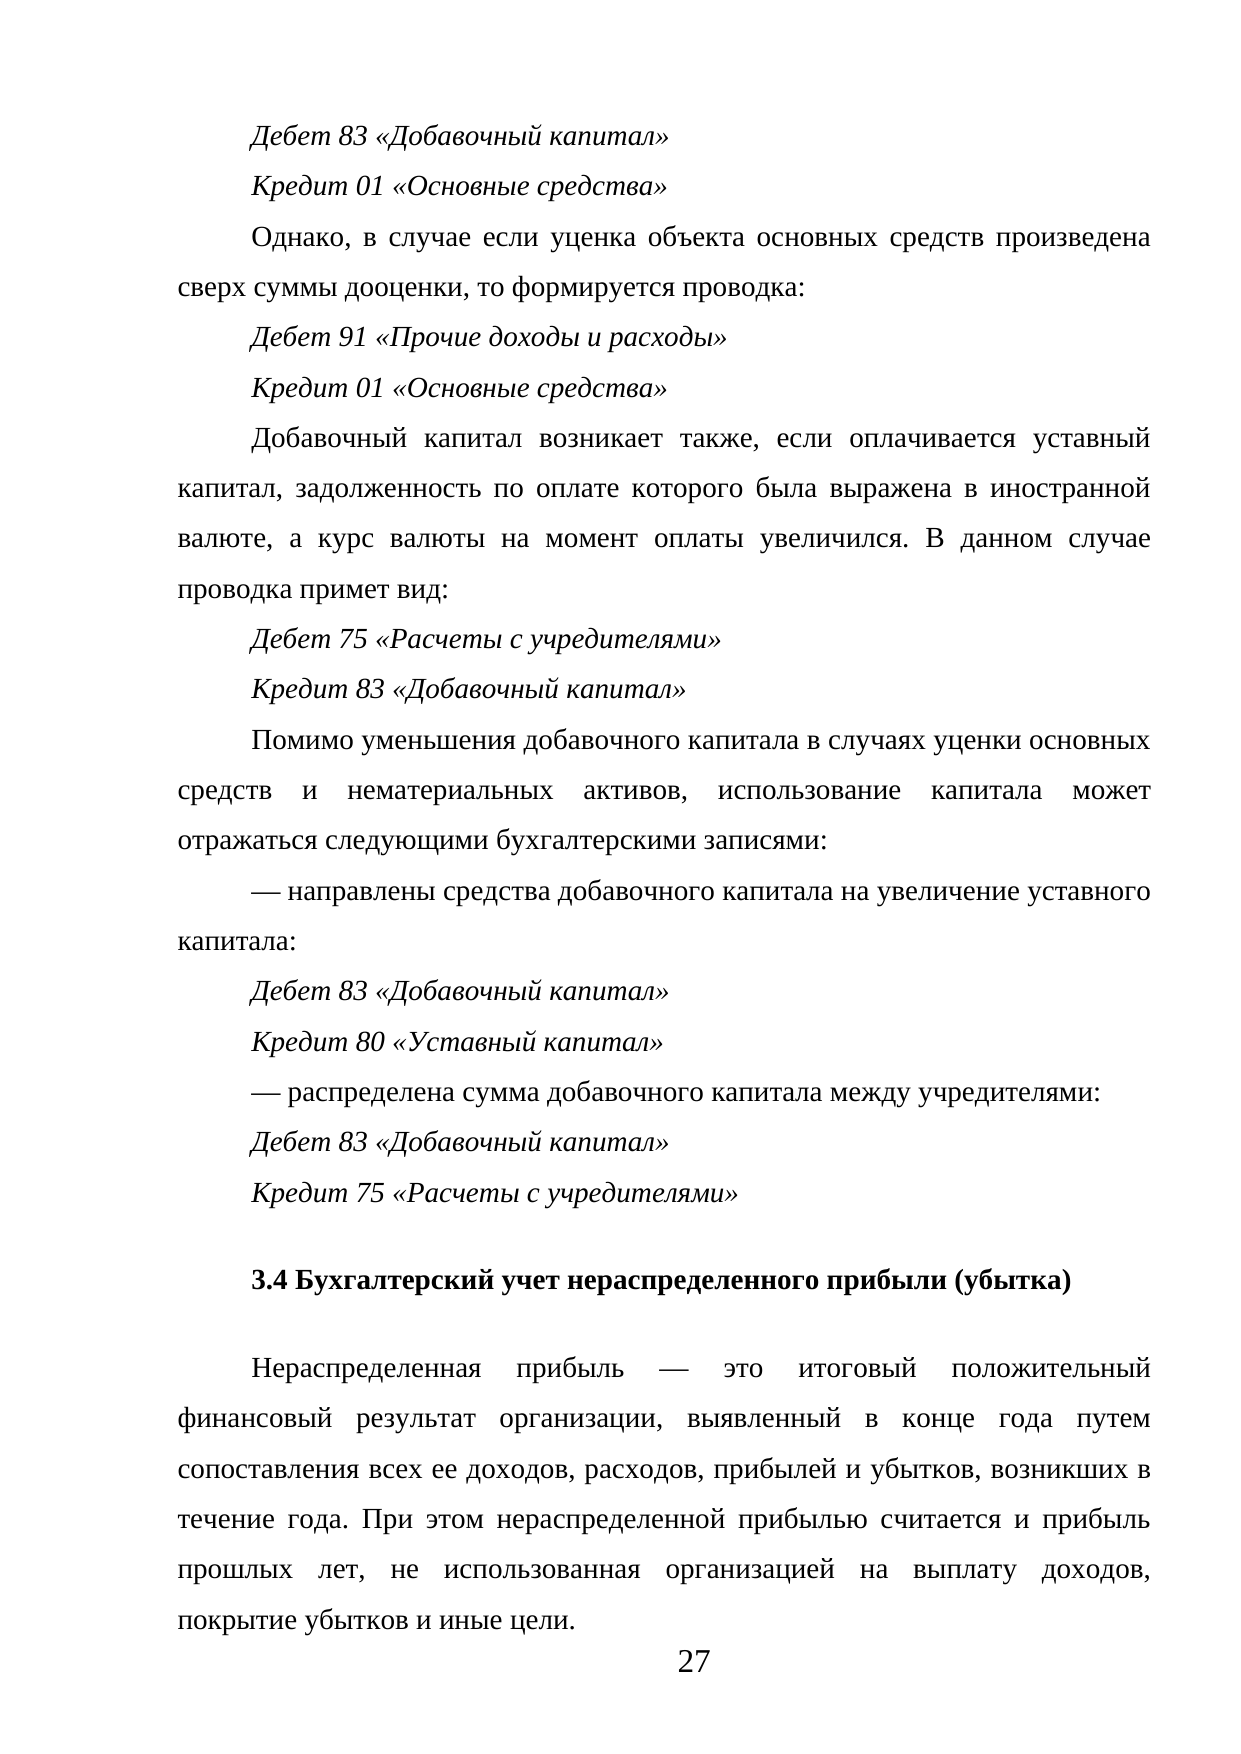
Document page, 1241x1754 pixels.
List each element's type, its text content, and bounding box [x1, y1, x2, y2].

text Дебет 75 «Расчеты с учредителями» [177, 621, 1152, 655]
text Кредит 75 «Расчеты с учредителями» [177, 1175, 1152, 1208]
text Помимо уменьшения добавочного капитала в случаях уценки основных средств и нематериальных активов, использование капитала может отражаться следующими бухгалтерскими записями: [177, 722, 1152, 856]
text — распределена сумма добавочного капитала между учредителями: [177, 1074, 1152, 1108]
text Дебет 83 «Добавочный капитал» [177, 118, 1152, 152]
text Добавочный капитал возникает также, если оплачивается уставный капитал, задолженность по оплате которого была выражена в иностранной валюте, а курс валюты на момент оплаты увеличился. В данном случае проводка примет вид: [177, 420, 1152, 604]
text Кредит 01 «Основные средства» [177, 168, 1152, 202]
text Кредит 83 «Добавочный капитал» [177, 672, 1152, 705]
text Кредит 01 «Основные средства» [177, 370, 1152, 403]
text Однако, в случае если уценка объекта основных средств произведена сверх суммы дооценки, то формируется проводка: [177, 219, 1152, 303]
text Дебет 91 «Прочие доходы и расходы» [177, 319, 1152, 353]
text Дебет 83 «Добавочный капитал» [177, 1124, 1152, 1158]
text 3.4 Бухгалтерский учет нераспределенного прибыли (убытка) [177, 1262, 1152, 1296]
text Кредит 80 «Уставный капитал» [177, 1024, 1152, 1057]
text Дебет 83 «Добавочный капитал» [177, 973, 1152, 1007]
text Нераспределенная прибыль — это итоговый положительный финансовый результат организации, выявленный в конце года путем сопоставления всех ее доходов, расходов, прибылей и убытков, возникших в течение года. При этом нераспределенной прибылью считается и прибыль прошлых лет, не использованная организацией на выплату доходов, покрытие убытков и иные цели. [177, 1350, 1152, 1635]
text — направлены средства добавочного капитала на увеличение уставного капитала: [177, 873, 1152, 957]
